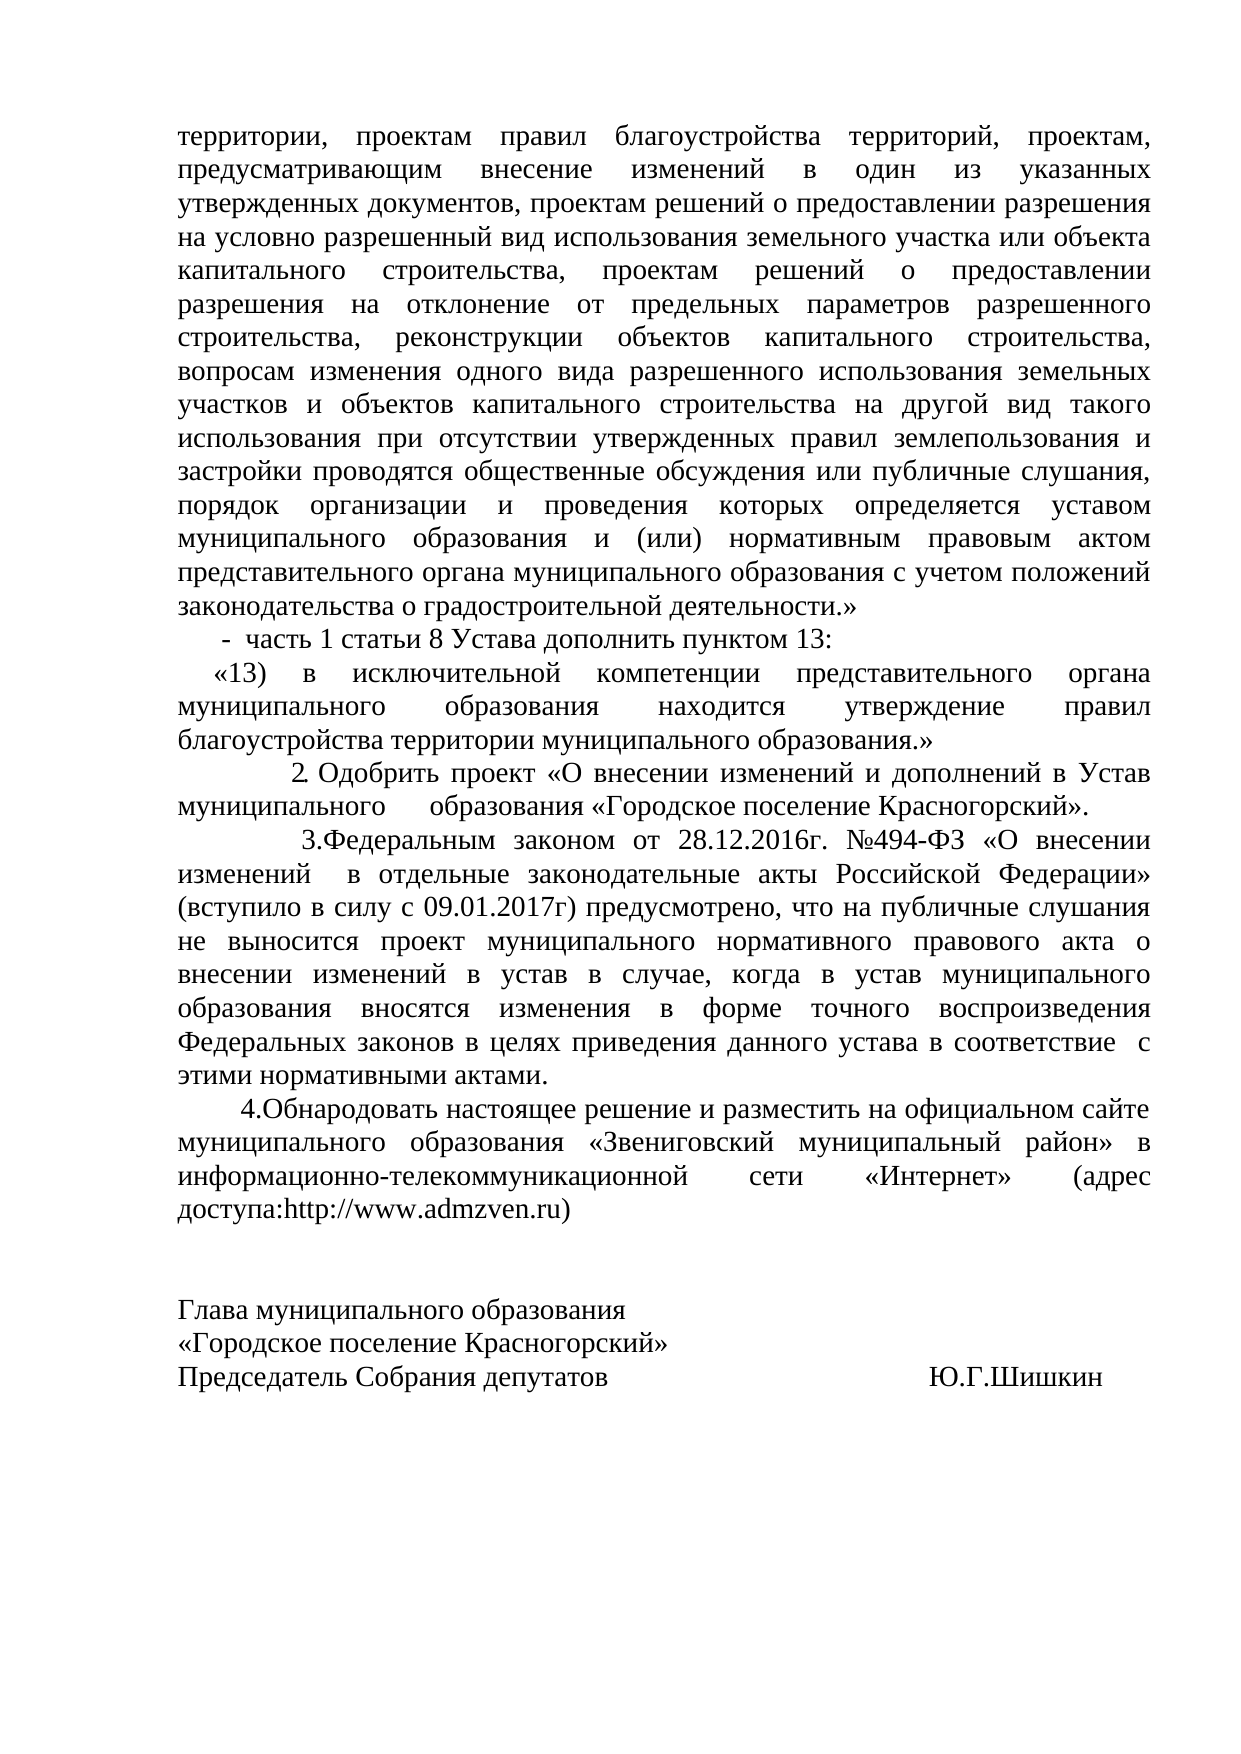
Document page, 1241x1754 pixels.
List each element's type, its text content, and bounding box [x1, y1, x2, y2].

text 4.Обнародовать настоящее решение и разместить на официальном сайте муниципального образования «Звениговский муниципальный район» в информационно-телекоммуникационной сети «Интернет» (адрес доступа:http://www.admzven.ru) [177, 1091, 1152, 1225]
text «Городское поселение Красногорский» [177, 1326, 1152, 1359]
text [177, 118, 1152, 621]
text - часть 1 статьи 8 Устава дополнить пунктом 13: [177, 621, 1152, 655]
text Председатель Собрания депутатов Ю.Г.Шишкин [177, 1359, 1152, 1393]
text «13) в исключительной компетенции представительного органа муниципального образования находится утверждение правил благоустройства территории муниципального образования.» [177, 655, 1152, 755]
text 2. Одобрить проект «О внесении изменений и дополнений в Устав муниципального образования «Городское поселение Красногорский». [177, 755, 1152, 822]
text Глава муниципального образования [177, 1292, 1152, 1326]
text 3.Федеральным законом от 28.12.2016г. №494-ФЗ «О внесении изменений в отдельные законодательные акты Российской Федерации» (вступило в силу с 09.01.2017г) предусмотрено, что на публичные слушания не выносится проект муниципального нормативного правового акта о внесении изменений в устав в случае, когда в устав муниципального образования вносятся изменения в форме точного воспроизведения Федеральных законов в целях приведения данного устава в соответствие с этими нормативными актами. [177, 822, 1152, 1091]
